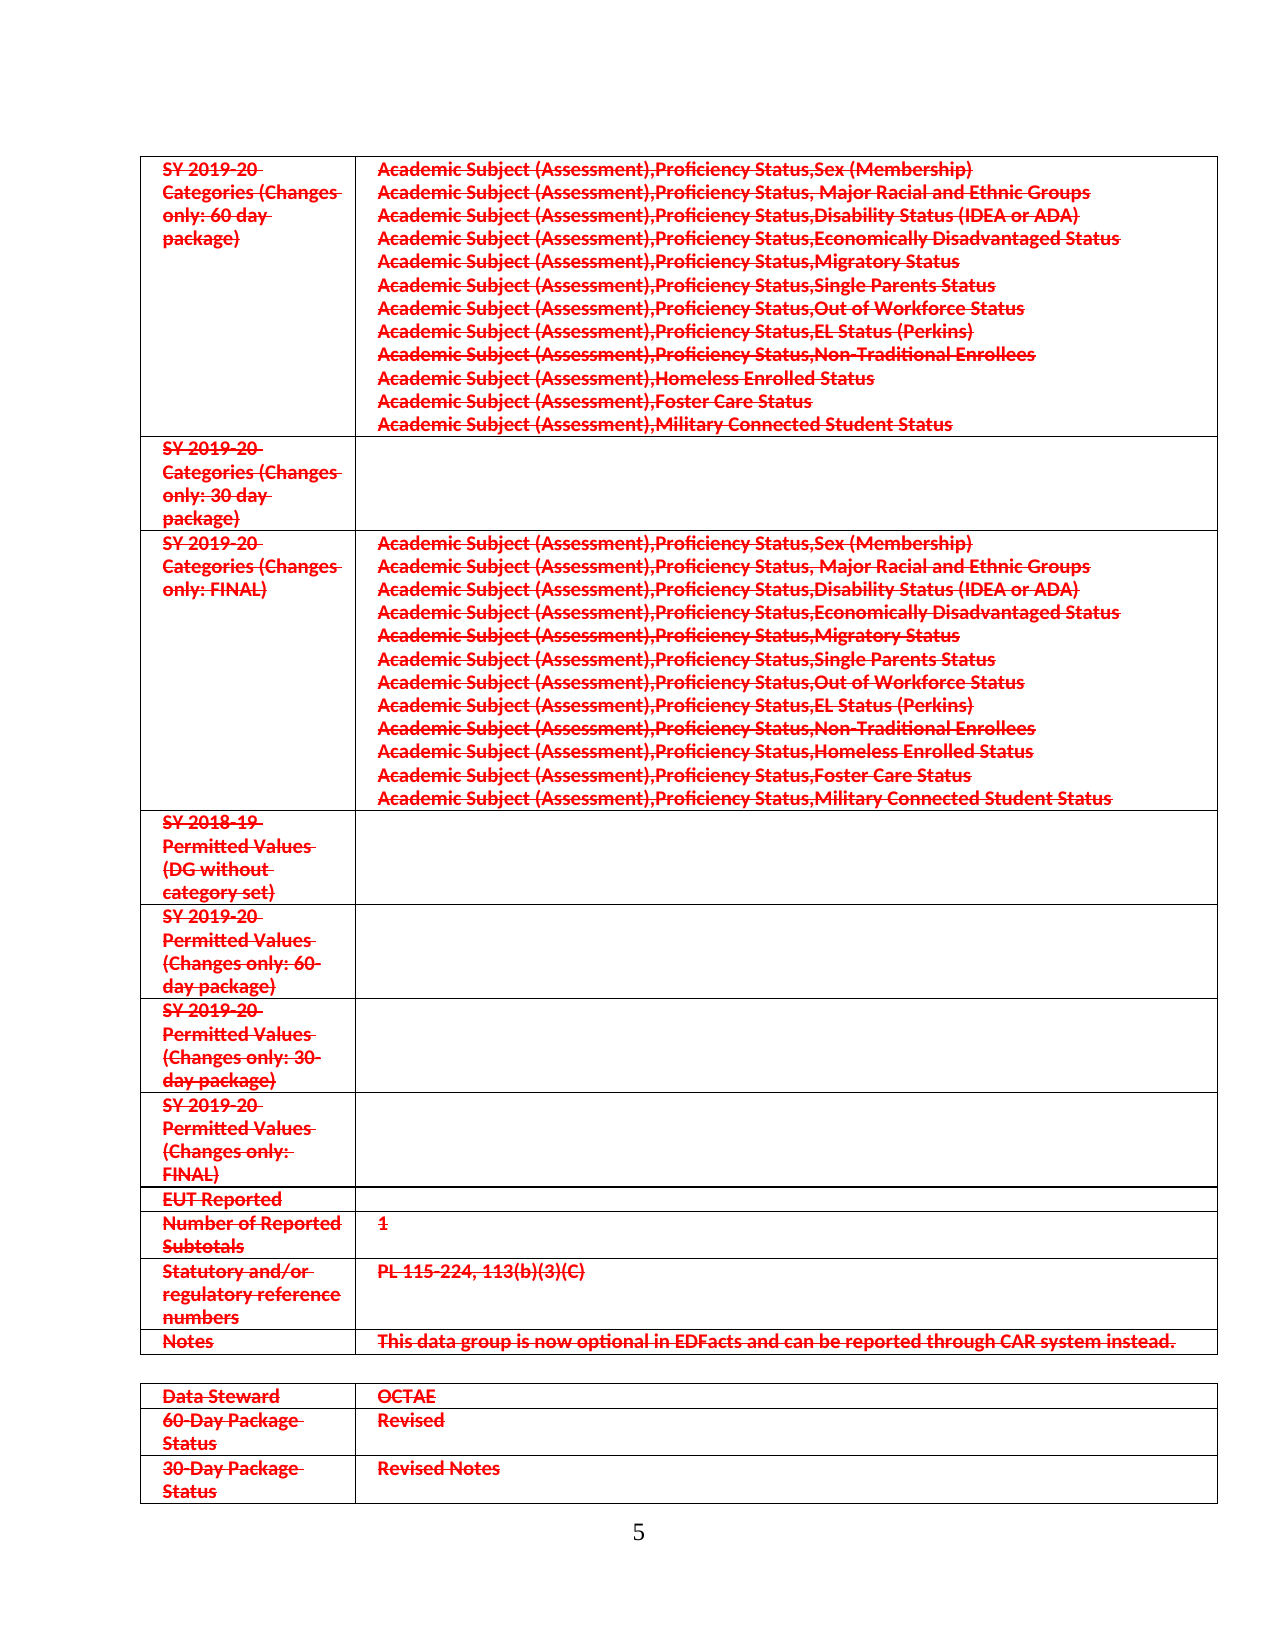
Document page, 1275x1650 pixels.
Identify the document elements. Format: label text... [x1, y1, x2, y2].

table_cell SY 2019-20 Permitted Values (Changes only: 30-day package) [141, 999, 355, 1092]
table_cell [356, 1188, 1217, 1211]
table_cell Revised [356, 1409, 1217, 1455]
table_cell SY 2019-20 Categories (Changes only: FINAL) [141, 531, 355, 810]
table_cell SY 2019-20 Categories (Changes only: 30 day package) [141, 437, 355, 530]
table_cell [356, 1093, 1217, 1186]
table_cell EUT Reported [141, 1188, 355, 1211]
table_cell [356, 437, 1217, 530]
table_header OCTAE [356, 1384, 1217, 1408]
table_cell 60-Day Package Status [141, 1409, 355, 1455]
table_header Data Steward [141, 1384, 355, 1408]
table_cell [356, 905, 1217, 998]
table_cell SY 2019-20 Categories (Changes only: 60 day package) [141, 157, 355, 436]
table_cell SY 2019-20 Permitted Values (Changes only: FINAL) [141, 1093, 355, 1186]
table_cell SY 2018-19 Permitted Values (DG without category set) [141, 811, 355, 904]
table_cell PL 115-224, 113(b)(3)(C) [356, 1259, 1217, 1329]
table_cell Academic Subject (Assessment),Proficiency Status,Sex (Membership) Academic Subject (Assessment),Proficiency Status, Major Racial and Ethnic Groups Academic Subject (Assessment),Proficiency Status,Disability Status (IDEA or ADA) Academic Subject (Assessment),Proficiency Status,Economically Disadvantaged Status Academic Subject (Assessment),Proficiency Status,Migratory Status Academic Subject (Assessment),Proficiency Status,Single Parents Status Academic Subject (Assessment),Proficiency Status,Out of Workforce Status Academic Subject (Assessment),Proficiency Status,EL Status (Perkins) Academic Subject (Assessment),Proficiency Status,Non-Traditional Enrollees Academic Subject (Assessment),Proficiency Status,Homeless Enrolled Status Academic Subject (Assessment),Proficiency Status,Foster Care Status Academic Subject (Assessment),Proficiency Status,Military Connected Student Status [356, 531, 1217, 810]
table_cell SY 2019-20 Permitted Values (Changes only: 60-day package) [141, 905, 355, 998]
table_cell Academic Subject (Assessment),Proficiency Status,Sex (Membership) Academic Subject (Assessment),Proficiency Status, Major Racial and Ethnic Groups Academic Subject (Assessment),Proficiency Status,Disability Status (IDEA or ADA) Academic Subject (Assessment),Proficiency Status,Economically Disadvantaged Status Academic Subject (Assessment),Proficiency Status,Migratory Status Academic Subject (Assessment),Proficiency Status,Single Parents Status Academic Subject (Assessment),Proficiency Status,Out of Workforce Status Academic Subject (Assessment),Proficiency Status,EL Status (Perkins) Academic Subject (Assessment),Proficiency Status,Non-Traditional Enrollees Academic Subject (Assessment),Homeless Enrolled Status Academic Subject (Assessment),Foster Care Status Academic Subject (Assessment),Military Connected Student Status [356, 157, 1217, 436]
table_cell Number of Reported Subtotals [141, 1212, 355, 1258]
table_cell Statutory and/or regulatory reference numbers [141, 1259, 355, 1329]
table_cell This data group is now optional in EDFacts and can be reported through CAR system instead. [356, 1330, 1217, 1353]
table_cell [356, 811, 1217, 904]
table_cell Notes [141, 1330, 355, 1353]
table_cell Revised Notes [356, 1456, 1217, 1503]
table_cell 1 [356, 1212, 1217, 1258]
table_cell 30-Day Package Status [141, 1456, 355, 1503]
table_cell [356, 999, 1217, 1092]
